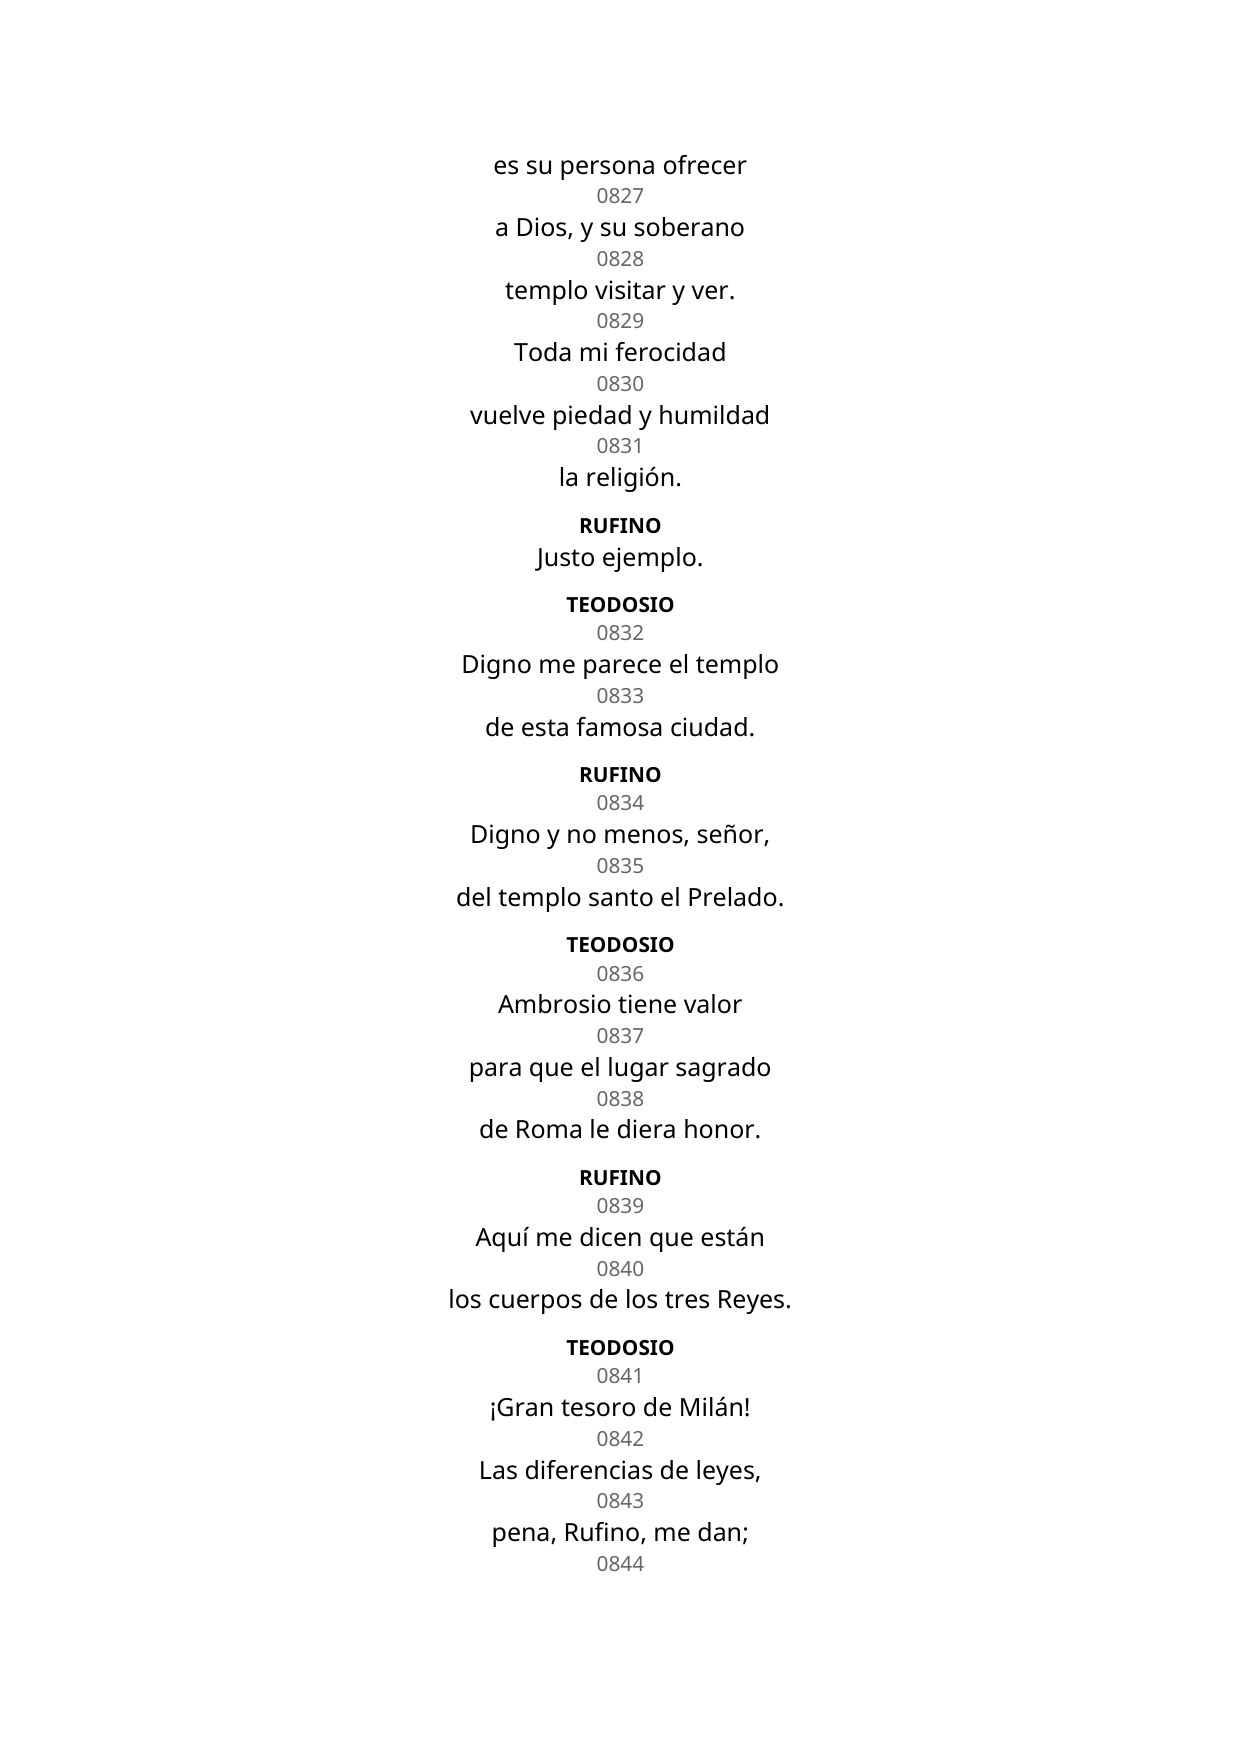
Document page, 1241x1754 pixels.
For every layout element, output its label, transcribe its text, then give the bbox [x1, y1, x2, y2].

text 0827 [177, 182, 1063, 210]
text 0842 [177, 1424, 1063, 1452]
text 0830 [177, 369, 1063, 398]
text Toda mi ferocidad [177, 335, 1063, 369]
text 0844 [177, 1549, 1063, 1577]
text pena, Rufino, me dan; [177, 1515, 1063, 1549]
text 0833 [177, 681, 1063, 709]
text 0843 [177, 1486, 1063, 1515]
text a Dios, y su soberano [177, 210, 1063, 244]
text la religión. [177, 460, 1063, 494]
text 0838 [177, 1084, 1063, 1112]
text los cuerpos de los tres Reyes. [177, 1282, 1063, 1316]
text TEODOSIO [177, 1333, 1063, 1361]
text Aquí me dicen que están [177, 1220, 1063, 1254]
text 0835 [177, 851, 1063, 879]
text para que el lugar sagrado [177, 1049, 1063, 1084]
text templo visitar y ver. [177, 273, 1063, 307]
text Justo ejemplo. [177, 539, 1063, 573]
text de Roma le diera honor. [177, 1112, 1063, 1146]
text 0834 [177, 788, 1063, 817]
text RUFINO [177, 760, 1063, 788]
text ¡Gran tesoro de Milán! [177, 1390, 1063, 1424]
text de esta famosa ciudad. [177, 709, 1063, 743]
text Las diferencias de leyes, [177, 1452, 1063, 1486]
text 0840 [177, 1254, 1063, 1282]
text 0831 [177, 432, 1063, 460]
text Ambrosio tiene valor [177, 987, 1063, 1021]
text 0837 [177, 1021, 1063, 1049]
text Digno y no menos, señor, [177, 817, 1063, 851]
text 0829 [177, 307, 1063, 335]
text 0828 [177, 244, 1063, 273]
text TEODOSIO [177, 590, 1063, 618]
text es su persona ofrecer [177, 148, 1063, 182]
text 0832 [177, 618, 1063, 647]
text TEODOSIO [177, 930, 1063, 959]
text RUFINO [177, 1163, 1063, 1191]
text RUFINO [177, 511, 1063, 539]
text del templo santo el Prelado. [177, 879, 1063, 913]
text 0841 [177, 1361, 1063, 1390]
text Digno me parece el templo [177, 647, 1063, 681]
text 0836 [177, 959, 1063, 987]
text vuelve piedad y humildad [177, 398, 1063, 432]
text 0839 [177, 1191, 1063, 1220]
